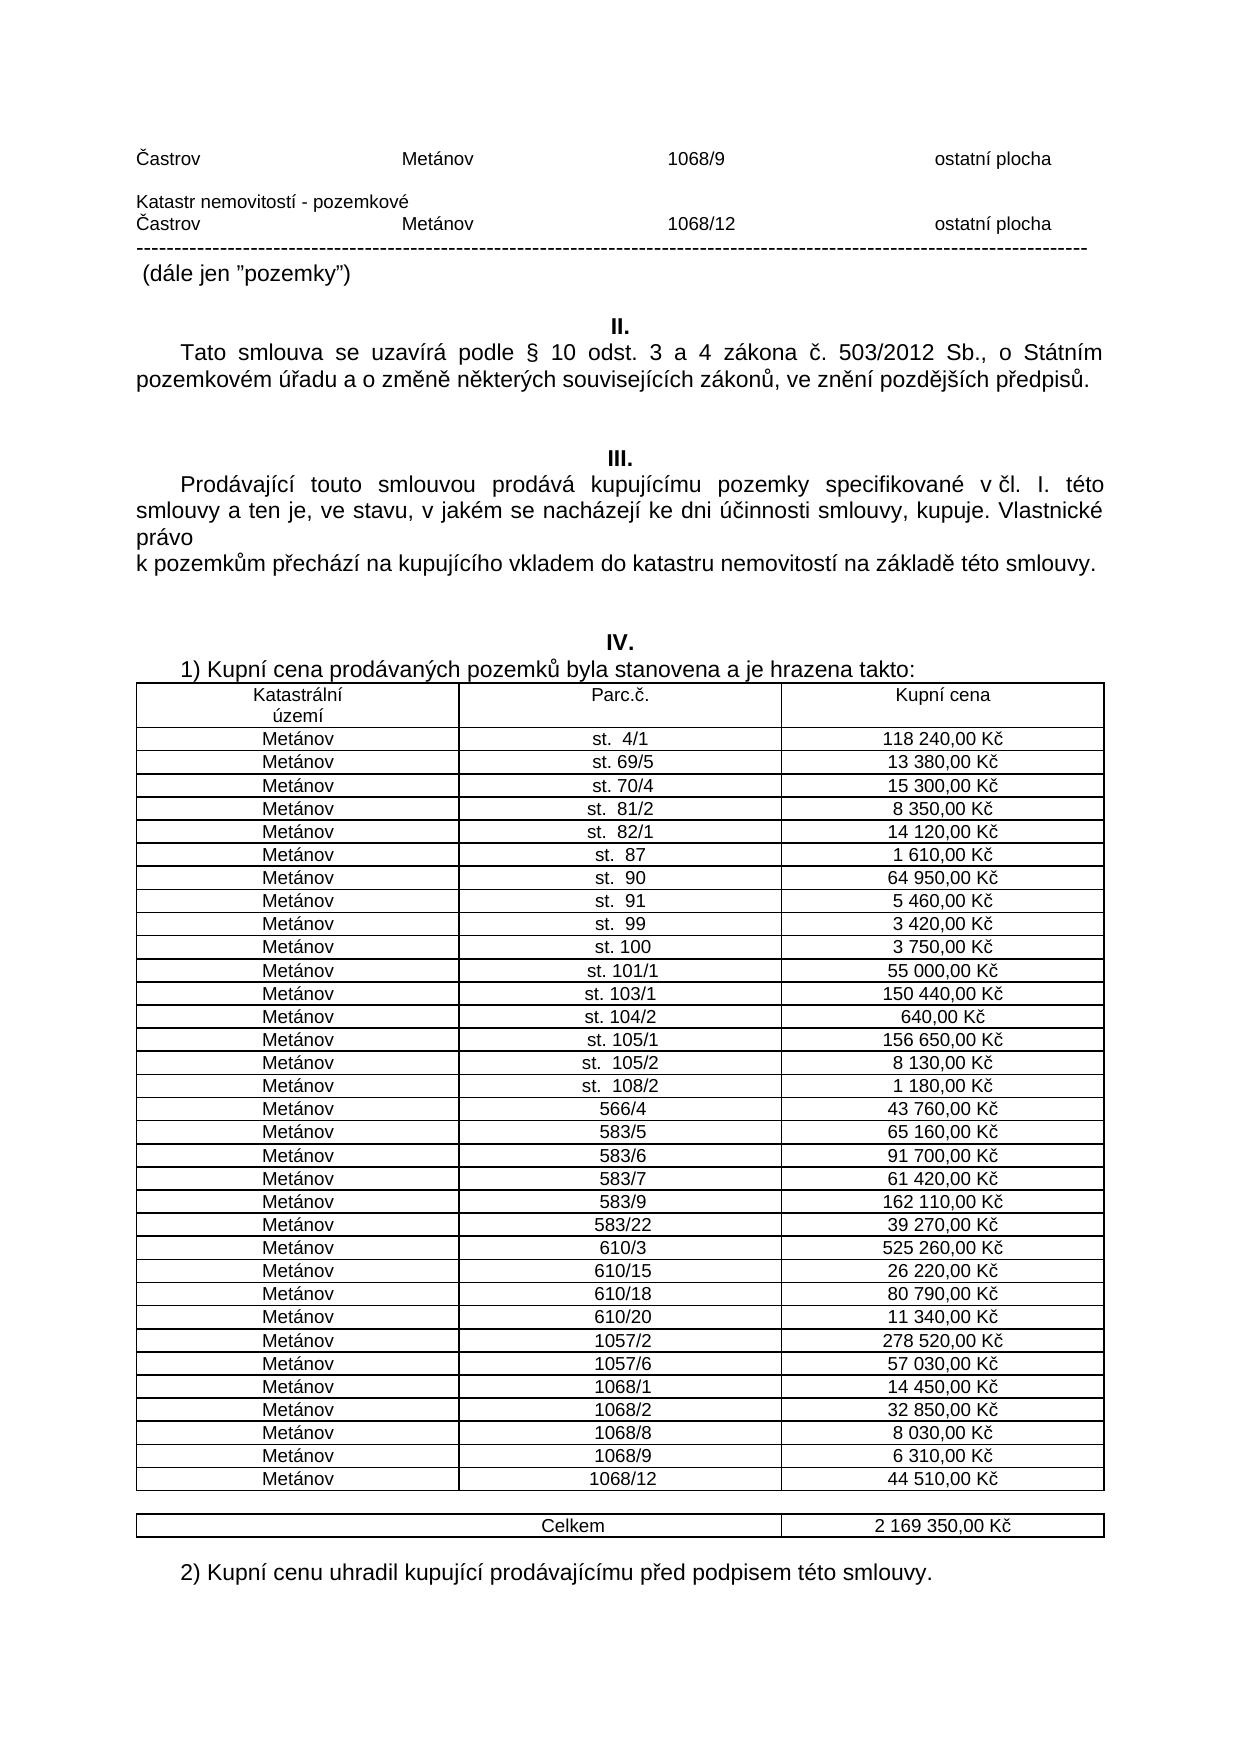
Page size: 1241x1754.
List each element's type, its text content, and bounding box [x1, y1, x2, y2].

table_cell 32 850,00 Kč [782, 1399, 1103, 1420]
table_cell Metánov [137, 1445, 458, 1467]
table_cell 162 110,00 Kč [782, 1191, 1103, 1212]
table_cell 278 520,00 Kč [782, 1330, 1103, 1351]
table_cell 8 130,00 Kč [782, 1052, 1103, 1073]
table_cell 1057/2 [460, 1330, 781, 1351]
table_cell Metánov [137, 1330, 458, 1351]
table_cell 3 750,00 Kč [782, 936, 1103, 958]
table_cell 150 440,00 Kč [782, 983, 1103, 1004]
table_cell st. 70/4 [460, 775, 781, 796]
table_cell 583/6 [460, 1145, 781, 1166]
table_cell st. 87 [460, 844, 781, 865]
table_cell st. 4/1 [460, 728, 781, 750]
table_header Celkem [137, 1515, 781, 1536]
table_cell 8 350,00 Kč [782, 798, 1103, 819]
table_cell st. 82/1 [460, 821, 781, 842]
table_cell 640,00 Kč [782, 1006, 1103, 1027]
table_cell st. 101/1 [460, 960, 781, 981]
table_cell 14 450,00 Kč [782, 1376, 1103, 1397]
table_cell Metánov [137, 844, 458, 865]
text 1) Kupní cena prodávaných pozemků byla stanovena a je hrazena takto: [136, 656, 1104, 682]
table_cell Metánov [137, 1168, 458, 1189]
text ----------------------------------------------------------------------------------------------------------------------------- [136, 234, 1149, 260]
table_cell Metánov [137, 983, 458, 1004]
table_cell 61 420,00 Kč [782, 1168, 1103, 1189]
table_cell Metánov [137, 1121, 458, 1143]
table_cell 5 460,00 Kč [782, 890, 1103, 912]
table_cell 6 310,00 Kč [782, 1445, 1103, 1467]
table_cell 1 610,00 Kč [782, 844, 1103, 865]
table_cell 43 760,00 Kč [782, 1098, 1103, 1120]
table_cell Metánov [137, 1214, 458, 1235]
table_cell Metánov [137, 1353, 458, 1374]
text II. [136, 313, 1104, 339]
text IV. [136, 629, 1104, 656]
table_cell st. 91 [460, 890, 781, 912]
table_cell st. 105/1 [460, 1029, 781, 1050]
table_cell 610/3 [460, 1237, 781, 1258]
table_cell 118 240,00 Kč [782, 728, 1103, 750]
table_cell 1068/8 [460, 1422, 781, 1443]
table_cell Metánov [137, 1075, 458, 1097]
table_cell Metánov [137, 1145, 458, 1166]
table_cell Metánov [137, 1191, 458, 1212]
text Katastr nemovitostí - pozemkové [136, 191, 1104, 212]
text Častrov Metánov 1068/12 ostatní plocha [136, 212, 1104, 234]
table_cell Metánov [137, 913, 458, 935]
table_cell 1068/1 [460, 1376, 781, 1397]
table_cell Metánov [137, 1052, 458, 1073]
table_cell 91 700,00 Kč [782, 1145, 1103, 1166]
table_cell 156 650,00 Kč [782, 1029, 1103, 1050]
table_cell 13 380,00 Kč [782, 751, 1103, 773]
table_cell Metánov [137, 1399, 458, 1420]
table_cell Metánov [137, 1306, 458, 1328]
text 2) Kupní cenu uhradil kupující prodávajícímu před podpisem této smlouvy. [136, 1559, 1104, 1586]
table_cell 610/20 [460, 1306, 781, 1328]
table_cell 44 510,00 Kč [782, 1468, 1103, 1490]
table_cell 566/4 [460, 1098, 781, 1120]
table_cell Metánov [137, 751, 458, 773]
table_cell Metánov [137, 1098, 458, 1120]
table_cell Metánov [137, 1006, 458, 1027]
text Prodávající touto smlouvou prodává kupujícímu pozemky specifikované v čl. I. této smlouvy a ten je, ve stavu, v jakém se nacházejí ke dni účinnosti smlouvy, kupuje. Vlastnické právo k pozemkům přechází na kupujícího vkladem do katastru nemovitostí na základě této smlouvy. [136, 471, 1104, 577]
table_cell st. 90 [460, 867, 781, 888]
table_cell Metánov [137, 798, 458, 819]
table_cell 583/7 [460, 1168, 781, 1189]
table_cell st. 81/2 [460, 798, 781, 819]
table_cell 1068/12 [460, 1468, 781, 1490]
table_header 2 169 350,00 Kč [782, 1515, 1103, 1536]
table_cell Metánov [137, 728, 458, 750]
table_cell Metánov [137, 890, 458, 912]
table_cell 64 950,00 Kč [782, 867, 1103, 888]
table_cell Metánov [137, 1029, 458, 1050]
table_cell 80 790,00 Kč [782, 1283, 1103, 1305]
table_cell Metánov [137, 936, 458, 958]
table_cell Metánov [137, 1237, 458, 1258]
table_cell st. 103/1 [460, 983, 781, 1004]
text III. [136, 445, 1104, 471]
table_cell 1 180,00 Kč [782, 1075, 1103, 1097]
table_cell Metánov [137, 1283, 458, 1305]
table_cell 65 160,00 Kč [782, 1121, 1103, 1143]
table_header Kupní cena [782, 684, 1103, 727]
table_header Parc.č. [460, 684, 781, 727]
table_cell st. 100 [460, 936, 781, 958]
table_cell Metánov [137, 1376, 458, 1397]
table_cell 55 000,00 Kč [782, 960, 1103, 981]
table_cell Metánov [137, 775, 458, 796]
text Tato smlouva se uzavírá podle § 10 odst. 3 a 4 zákona č. 503/2012 Sb., o Státním pozemkovém úřadu a o změně některých souvisejících zákonů, ve znění pozdějších předpisů. [136, 339, 1104, 392]
table_cell st. 69/5 [460, 751, 781, 773]
table_cell 583/5 [460, 1121, 781, 1143]
text (dále jen ”pozemky”) [136, 260, 1104, 287]
table_cell st. 108/2 [460, 1075, 781, 1097]
table_cell 610/18 [460, 1283, 781, 1305]
table_cell 14 120,00 Kč [782, 821, 1103, 842]
table_cell 525 260,00 Kč [782, 1237, 1103, 1258]
text Častrov Metánov 1068/9 ostatní plocha [136, 148, 1104, 169]
table_cell Metánov [137, 1422, 458, 1443]
table_cell st. 105/2 [460, 1052, 781, 1073]
table_cell st. 99 [460, 913, 781, 935]
table_cell st. 104/2 [460, 1006, 781, 1027]
table_cell Metánov [137, 821, 458, 842]
table_cell 1057/6 [460, 1353, 781, 1374]
table_cell 39 270,00 Kč [782, 1214, 1103, 1235]
table_cell 26 220,00 Kč [782, 1260, 1103, 1282]
table_cell 8 030,00 Kč [782, 1422, 1103, 1443]
table_cell Metánov [137, 960, 458, 981]
table_cell 15 300,00 Kč [782, 775, 1103, 796]
table_cell 610/15 [460, 1260, 781, 1282]
table_cell Metánov [137, 867, 458, 888]
table_cell 583/22 [460, 1214, 781, 1235]
table_cell 583/9 [460, 1191, 781, 1212]
table_cell Metánov [137, 1260, 458, 1282]
table_cell 1068/9 [460, 1445, 781, 1467]
table_cell Metánov [137, 1468, 458, 1490]
table_cell 1068/2 [460, 1399, 781, 1420]
table_header Katastrální území [137, 684, 458, 727]
table_cell 11 340,00 Kč [782, 1306, 1103, 1328]
table_cell 57 030,00 Kč [782, 1353, 1103, 1374]
table_cell 3 420,00 Kč [782, 913, 1103, 935]
